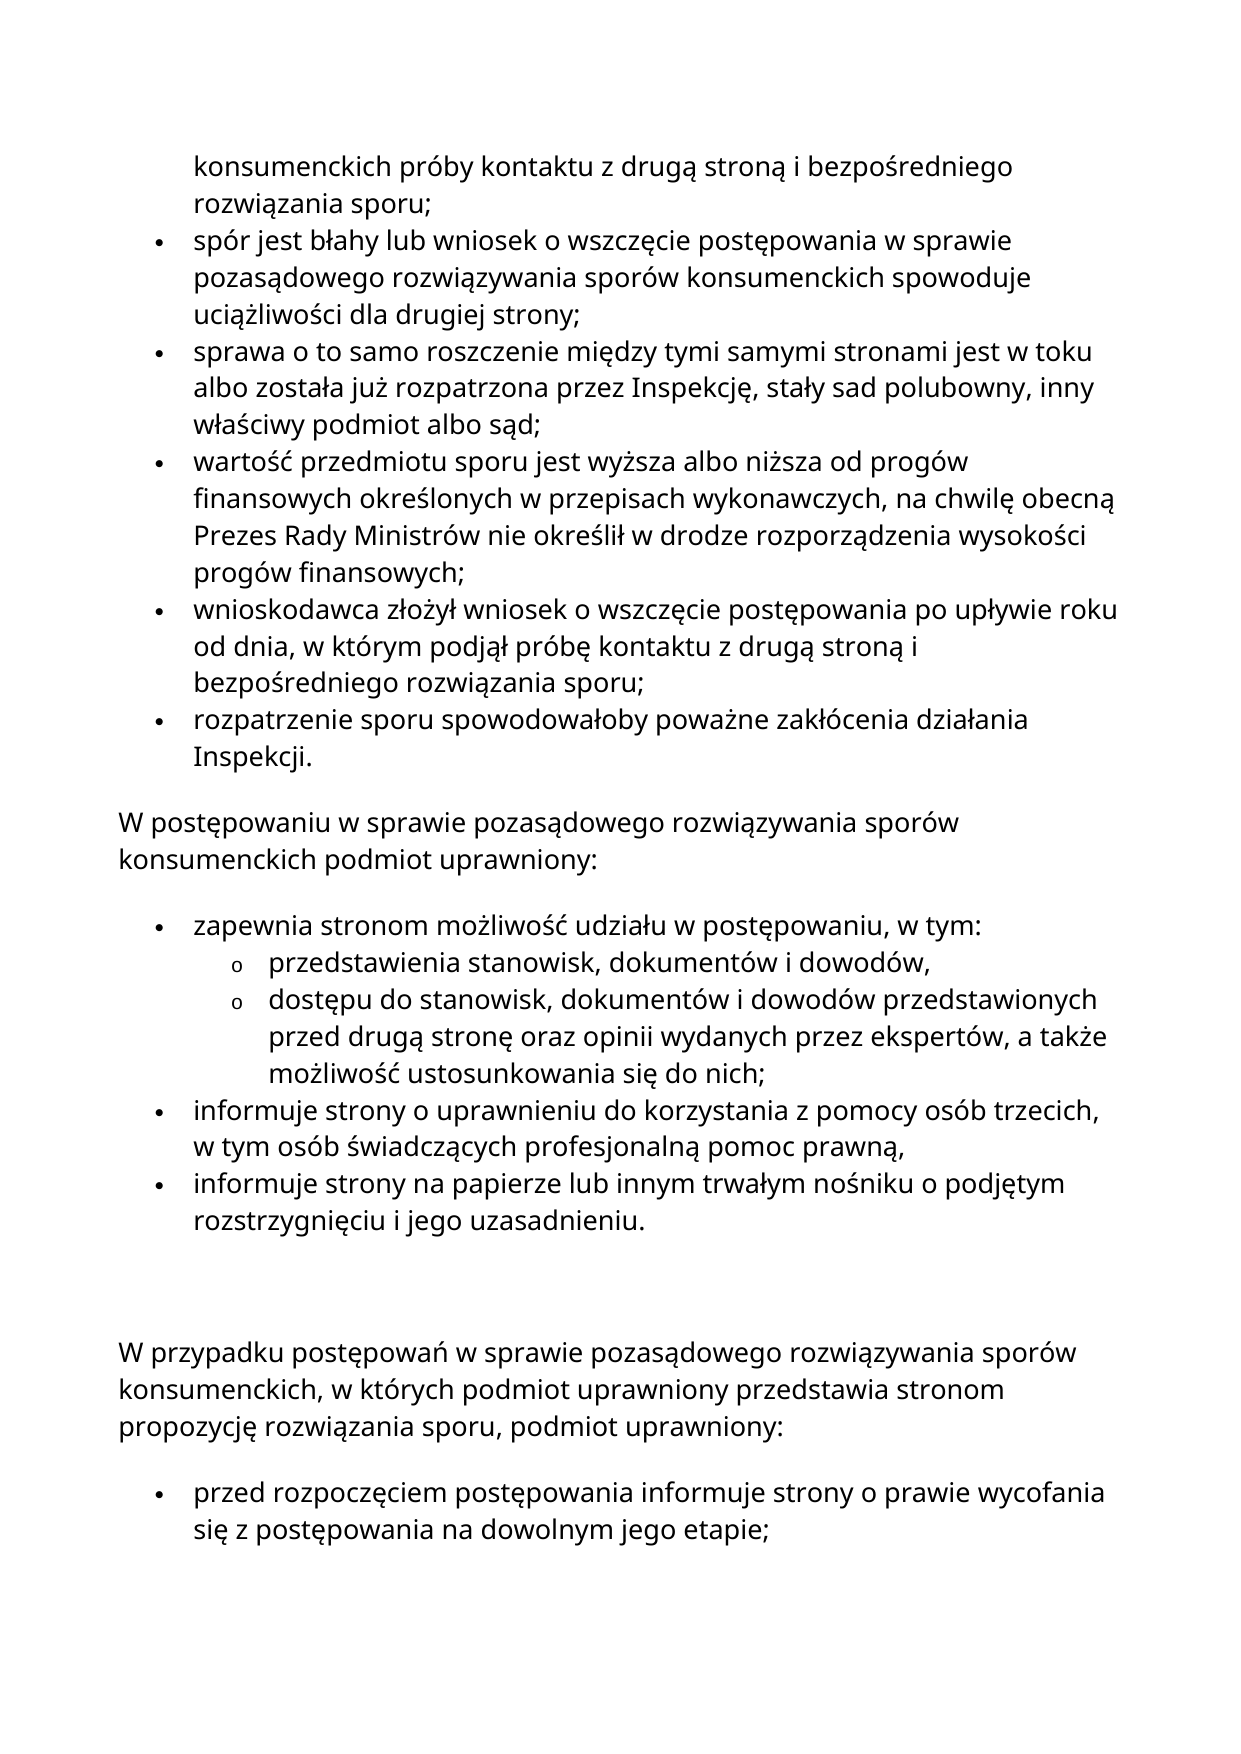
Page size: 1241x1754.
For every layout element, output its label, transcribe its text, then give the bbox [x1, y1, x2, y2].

text W postępowaniu w sprawie pozasądowego rozwiązywania sporów konsumenckich podmiot uprawniony: [118, 804, 1122, 877]
list rozpatrzenie sporu spowodowałoby poważne zakłócenia działania Inspekcji. [156, 701, 1122, 774]
list wartość przedmiotu sporu jest wyższa albo niższa od progów finansowych określonych w przepisach wykonawczych, na chwilę obecną Prezes Rady Ministrów nie określił w drodze rozporządzenia wysokości progów finansowych; [156, 443, 1122, 590]
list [156, 148, 1122, 221]
list zapewnia stronom możliwość udziału w postępowaniu, w tym: [156, 907, 1122, 943]
list informuje strony o uprawnieniu do korzystania z pomocy osób trzecich, w tym osób świadczących profesjonalną pomoc prawną, [156, 1091, 1122, 1165]
list wnioskodawca złożył wniosek o wszczęcie postępowania po upływie roku od dnia, w którym podjął próbę kontaktu z drugą stroną i bezpośredniego rozwiązania sporu; [156, 590, 1122, 701]
list sprawa o to samo roszczenie między tymi samymi stronami jest w toku albo została już rozpatrzona przez Inspekcję, stały sad polubowny, inny właściwy podmiot albo sąd; [156, 332, 1122, 443]
list dostępu do stanowisk, dokumentów i dowodów przedstawionych przed drugą stronę oraz opinii wydanych przez ekspertów, a także możliwość ustosunkowania się do nich; [231, 980, 1122, 1091]
list przed rozpoczęciem postępowania informuje strony o prawie wycofania się z postępowania na dowolnym jego etapie; [156, 1473, 1122, 1547]
text W przypadku postępowań w sprawie pozasądowego rozwiązywania sporów konsumenckich, w których podmiot uprawniony przedstawia stronom propozycję rozwiązania sporu, podmiot uprawniony: [118, 1334, 1122, 1444]
list spór jest błahy lub wniosek o wszczęcie postępowania w sprawie pozasądowego rozwiązywania sporów konsumenckich spowoduje uciążliwości dla drugiej strony; [156, 221, 1122, 332]
list przedstawienia stanowisk, dokumentów i dowodów, [231, 943, 1122, 980]
list informuje strony na papierze lub innym trwałym nośniku o podjętym rozstrzygnięciu i jego uzasadnieniu. [156, 1165, 1122, 1238]
